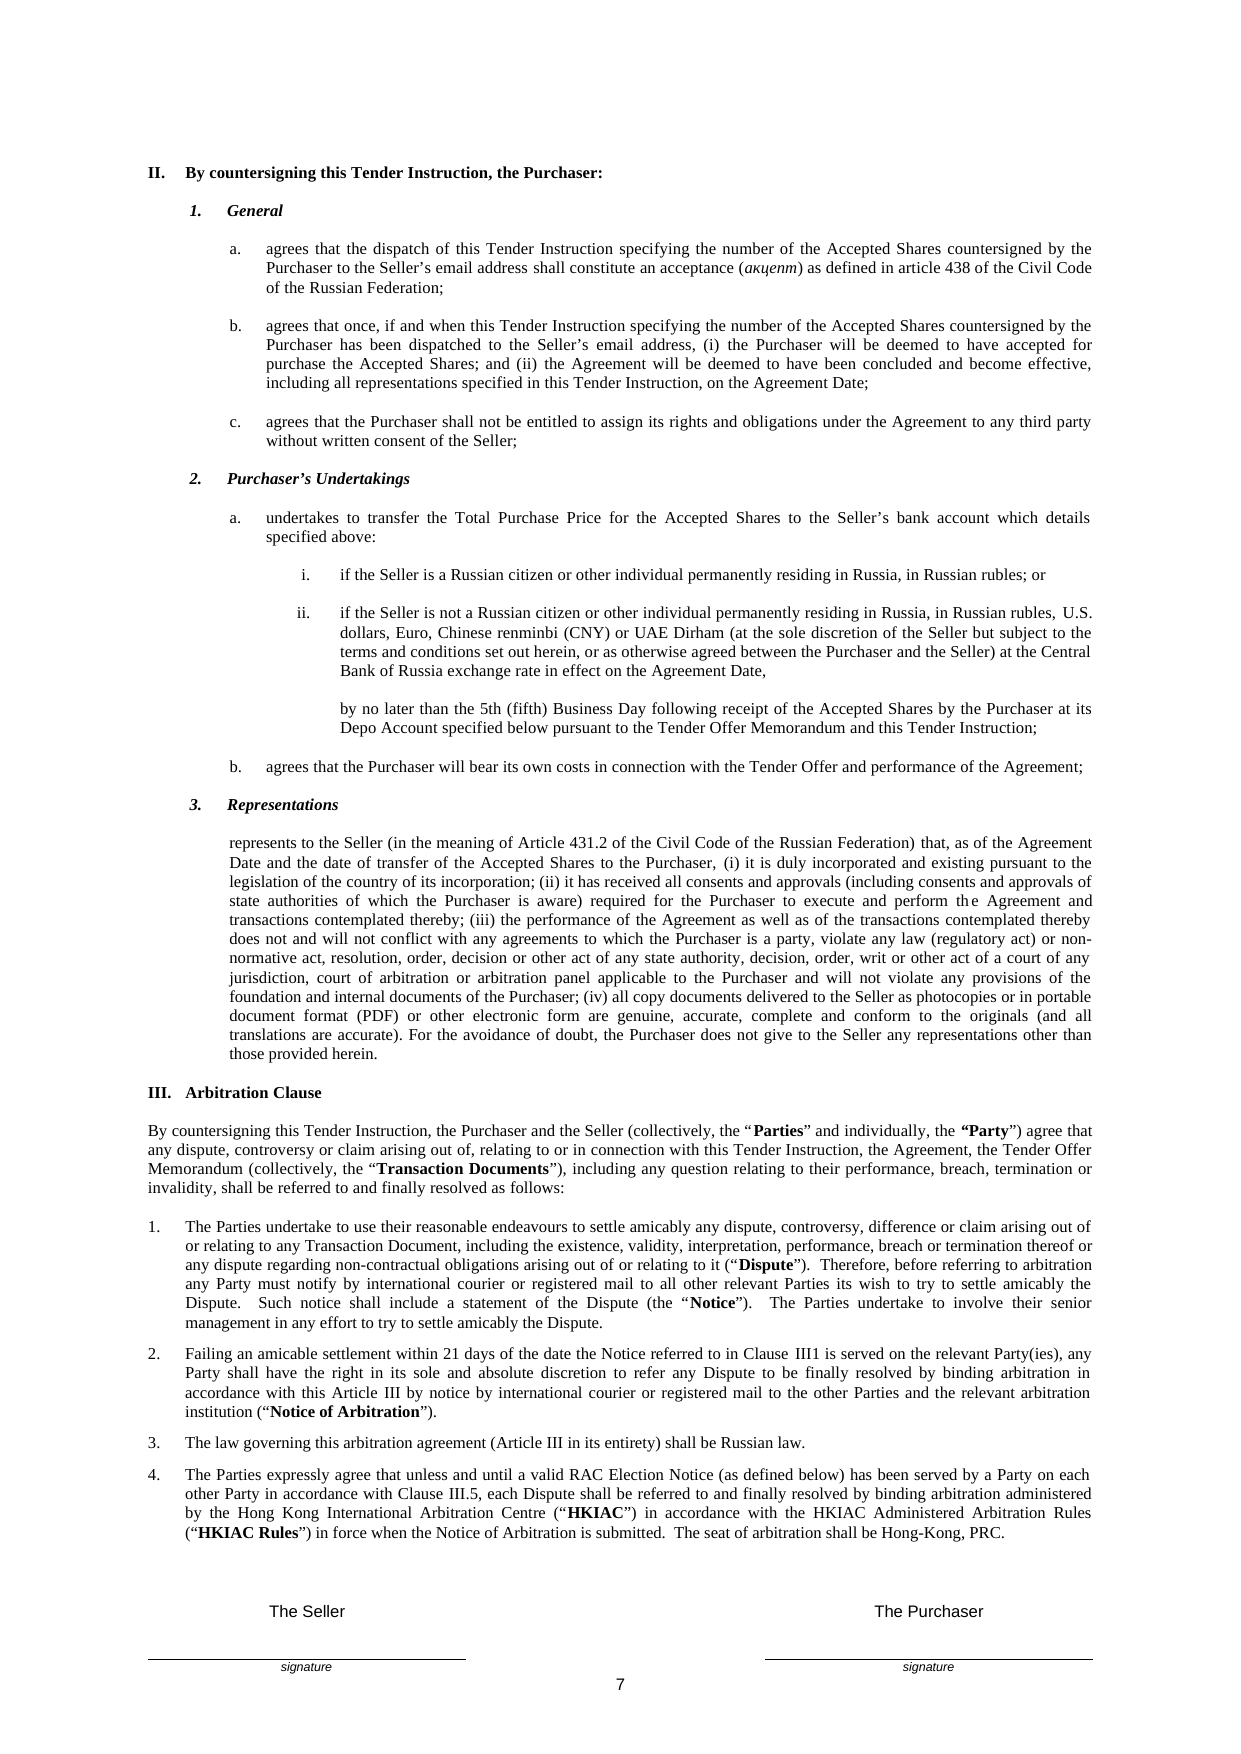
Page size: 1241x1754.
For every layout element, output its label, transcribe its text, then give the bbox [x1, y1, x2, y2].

list agrees that once, if and when this Tender Instruction specifying the number of the Accepted Shares countersigned by the Purchaser has been dispatched to the Seller’s email address, (i) the Purchaser will be deemed to have accepted for purchase the Accepted Shares; and (ii) the Agreement will be deemed to have been concluded and become effective, including all representations specified in this Tender Instruction, on the Agreement Date; [229, 316, 1092, 392]
list The Parties expressly agree that unless and until a valid RAC Election Notice (as defined below) has been served by a Party on each other Party in accordance with Clause III.5, each Dispute shall be referred to and finally resolved by binding arbitration administered by the Hong Kong International Arbitration Centre (“HKIAC”) in accordance with the HKIAC Administered Arbitration Rules (“HKIAC Rules”) in force when the Notice of Arbitration is submitted. The seat of arbitration shall be Hong-Kong, PRC. [148, 1465, 1092, 1542]
text By countersigning this Tender Instruction, the Purchaser and the Seller (collectively, the “Parties” and individually, the “Party”) agree that any dispute, controversy or claim arising out of, relating to or in connection with this Tender Instruction, the Agreement, the Tender Offer Memorandum (collectively, the “Transaction Documents”), including any question relating to their performance, breach, termination or invalidity, shall be referred to and finally resolved as follows: [148, 1121, 1092, 1197]
list By countersigning this Tender Instruction, the Purchaser: [148, 162, 1092, 182]
list agrees that the Purchaser will bear its own costs in connection with the Tender Offer and performance of the Agreement; [229, 757, 1092, 776]
list undertakes to transfer the Total Purchase Price for the Accepted Shares to the Seller’s bank account which details specified above: [229, 507, 1092, 546]
list The Parties undertake to use their reasonable endeavours to settle amicably any dispute, controversy, difference or claim arising out of or relating to any Transaction Document, including the existence, validity, interpretation, performance, breach or termination thereof or any dispute regarding non-contractual obligations arising out of or relating to it (“Dispute”). Therefore, before referring to arbitration any Party must notify by international courier or registered mail to all other relevant Parties its wish to try to settle amicably the Dispute. Such notice shall include a statement of the Dispute (the “Notice”). The Parties undertake to involve their senior management in any effort to try to settle amicably the Dispute. [148, 1217, 1092, 1332]
text represents to the Seller (in the meaning of Article 431.2 of the Civil Code of the Russian Federation) that, as of the Agreement Date and the date of transfer of the Accepted Shares to the Purchaser, (i) it is duly incorporated and existing pursuant to the legislation of the country of its incorporation; (ii) it has received all consents and approvals (including consents and approvals of state authorities of which the Purchaser is aware) required for the Purchaser to execute and perform thе Agreement and transactions contemplated thereby; (iii) the performance of the Agreement as well as of the transactions contemplated thereby does not and will not conflict with any agreements to which the Purchaser is a party, violate any law (regulatory act) or non-normative act, resolution, order, decision or other act of any state authority, decision, order, writ or other act of a court of any jurisdiction, court of arbitration or arbitration panel applicable to the Purchaser and will not violate any provisions of the foundation and internal documents of the Purchaser; (iv) all copy documents delivered to the Seller as photocopies or in portable document format (PDF) or other electronic form are genuine, accurate, complete and conform to the originals (and all translations are accurate). For the avoidance of doubt, the Purchaser does not give to the Seller any representations other than those provided herein. [229, 833, 1092, 1063]
list Purchaser’s Undertakings [189, 469, 1092, 488]
list by no later than the 5th (fifth) Business Day following receipt of the Accepted Shares by the Purchaser at its Depo Account specified below pursuant to the Tender Offer Memorandum and this Tender Instruction; [340, 699, 1092, 737]
list if the Seller is not a Russian citizen or other individual permanently residing in Russia, in Russian rubles, U.S. dollars, Euro, Chinese renminbi (CNY) or UAE Dirham (at the sole discretion of the Seller but subject to the terms and conditions set out herein, or as otherwise agreed between the Purchaser and the Seller) at the Central Bank of Russia exchange rate in effect on the Agreement Date, [310, 603, 1092, 680]
list agrees that the dispatch of this Tender Instruction specifying the number of the Accepted Shares countersigned by the Purchaser to the Seller’s email address shall constitute an acceptance (акцепт) as defined in article 438 of the Civil Code of the Russian Federation; [229, 239, 1092, 297]
list Failing an amicable settlement within 21 days of the date the Notice referred to in Clause III1 is served on the relevant Party(ies), any Party shall have the right in its sole and absolute discretion to refer any Dispute to be finally resolved by binding arbitration in accordance with this Article III by notice by international courier or registered mail to the other Parties and the relevant arbitration institution (“Notice of Arbitration”). [148, 1344, 1092, 1421]
list Arbitration Clause [148, 1082, 1092, 1102]
list Representations [189, 795, 1092, 814]
list General [189, 201, 1092, 220]
list The law governing this arbitration agreement (Article III in its entirety) shall be Russian law. [148, 1433, 1092, 1452]
list agrees that the Purchaser shall not be entitled to assign its rights and obligations under the Agreement to any third party without written consent of the Seller; [229, 412, 1092, 450]
list if the Seller is a Russian citizen or other individual permanently residing in Russia, in Russian rubles; or [310, 565, 1092, 584]
